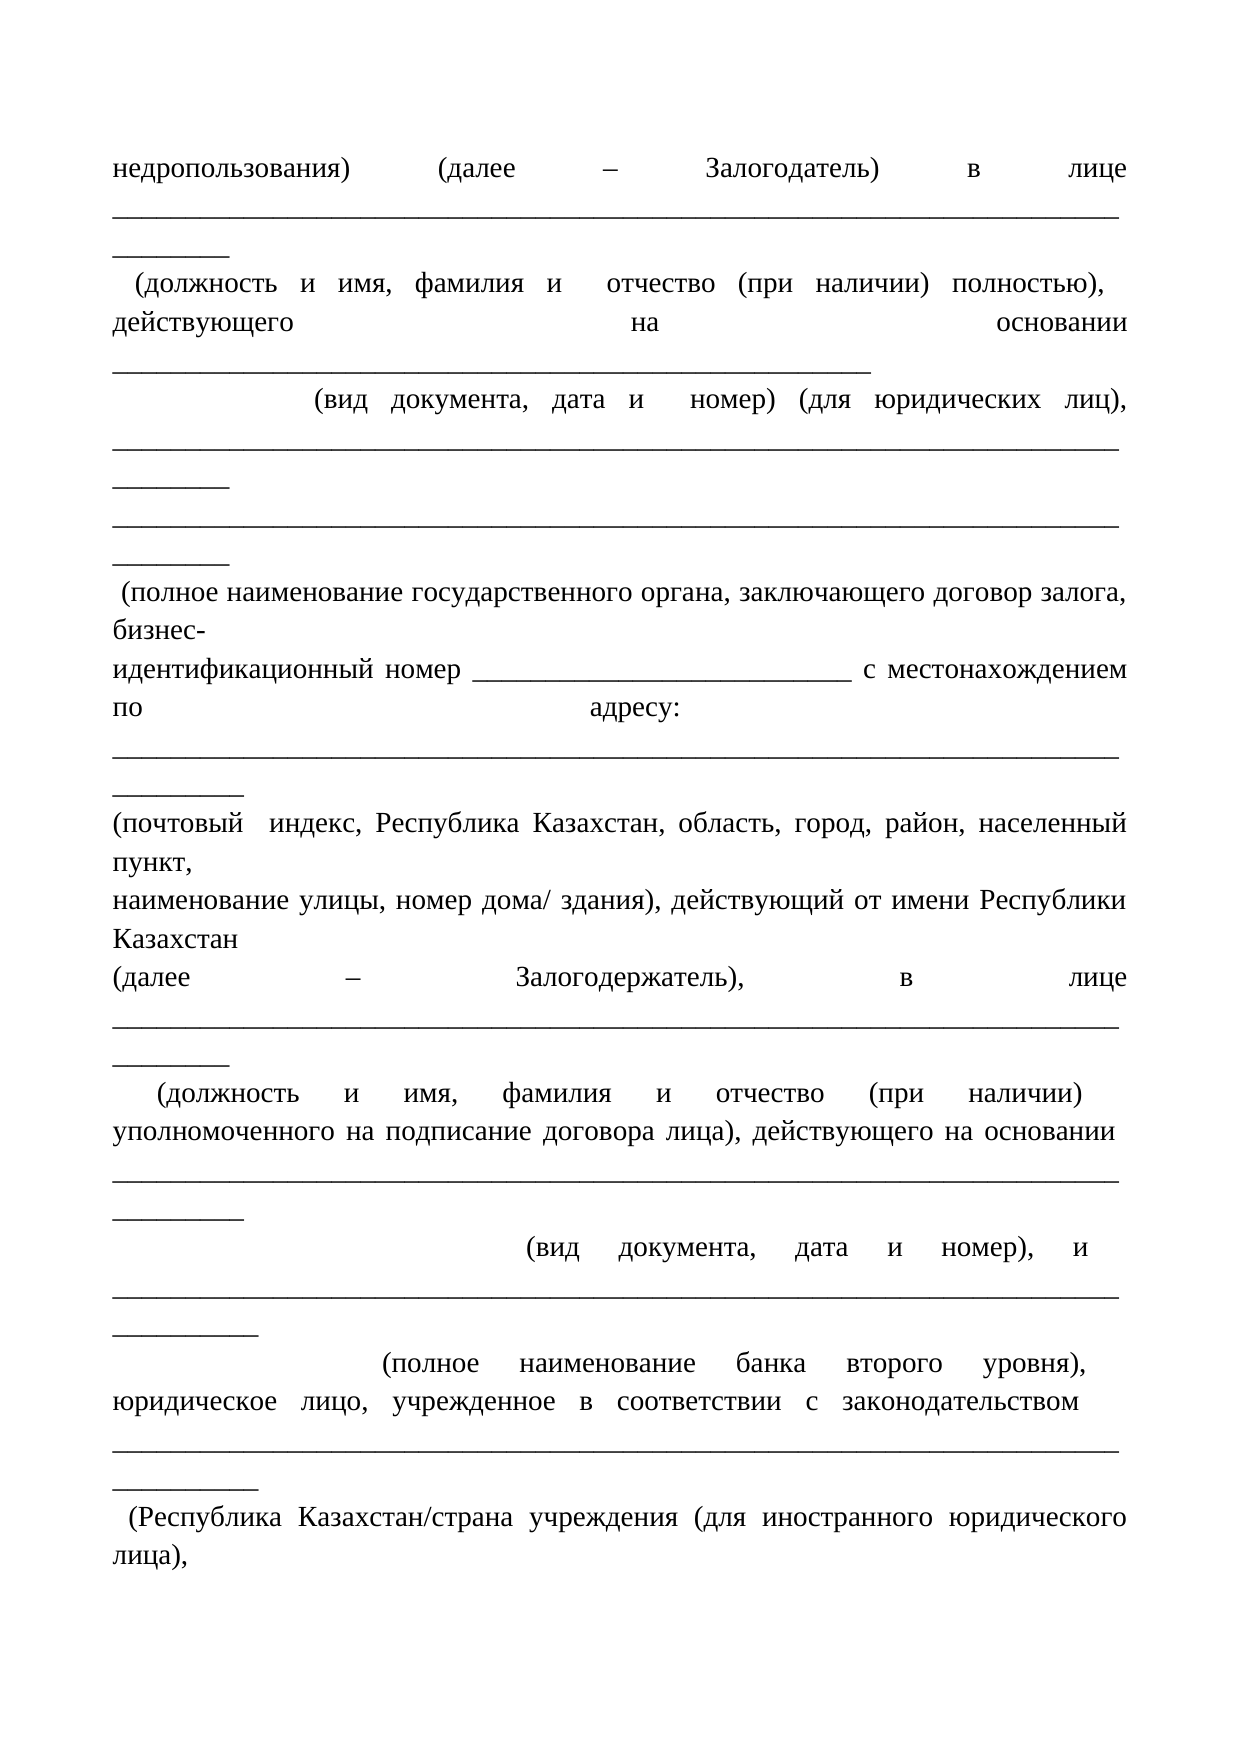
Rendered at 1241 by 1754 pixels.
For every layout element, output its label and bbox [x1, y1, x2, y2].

text [112, 150, 1128, 1571]
